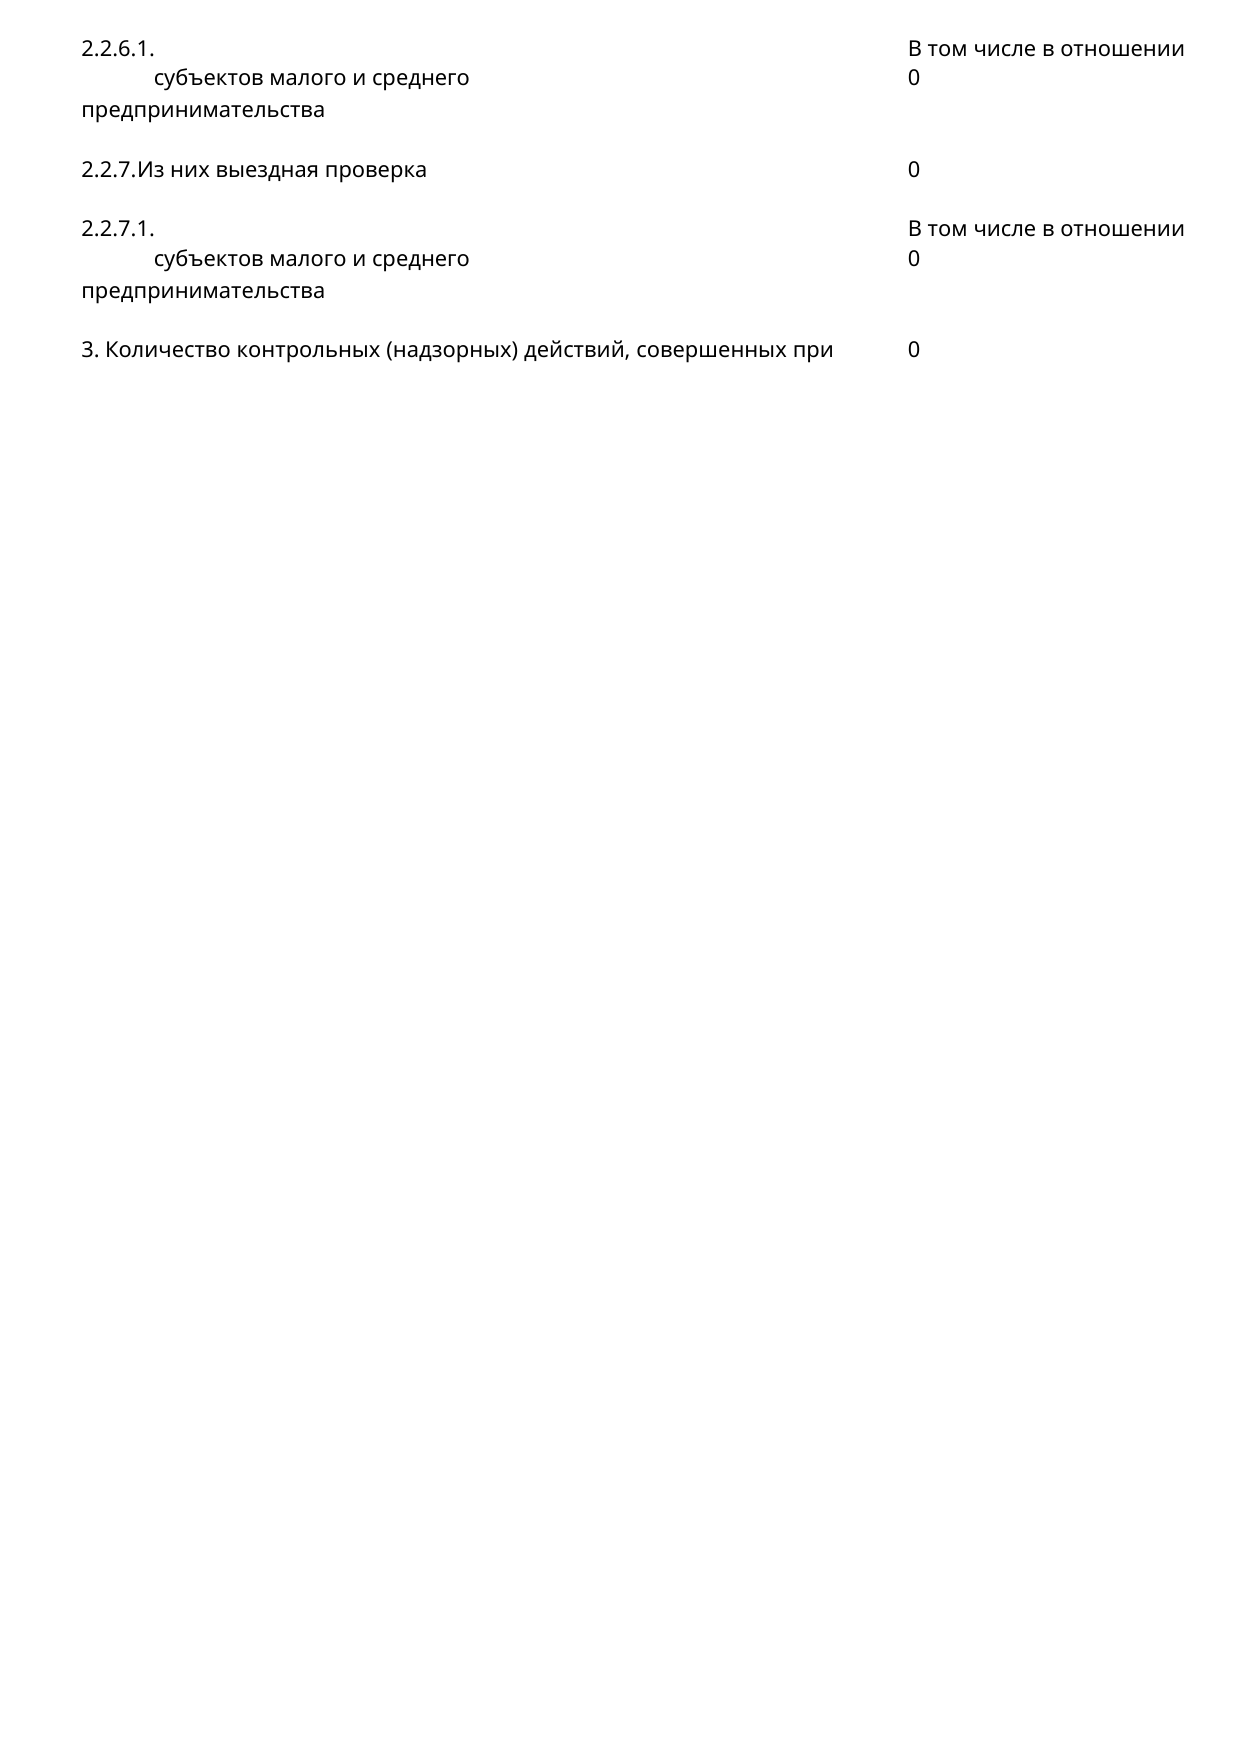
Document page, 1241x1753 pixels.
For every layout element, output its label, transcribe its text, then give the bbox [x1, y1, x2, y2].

list Количество контрольных (надзорных) действий, совершенных при 0 [81, 334, 1188, 364]
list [81, 33, 1188, 92]
text предпринимательства [81, 275, 1188, 304]
text предпринимательства [81, 94, 1188, 124]
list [81, 213, 1188, 272]
list Из них выездная проверка 0 [81, 154, 1188, 183]
